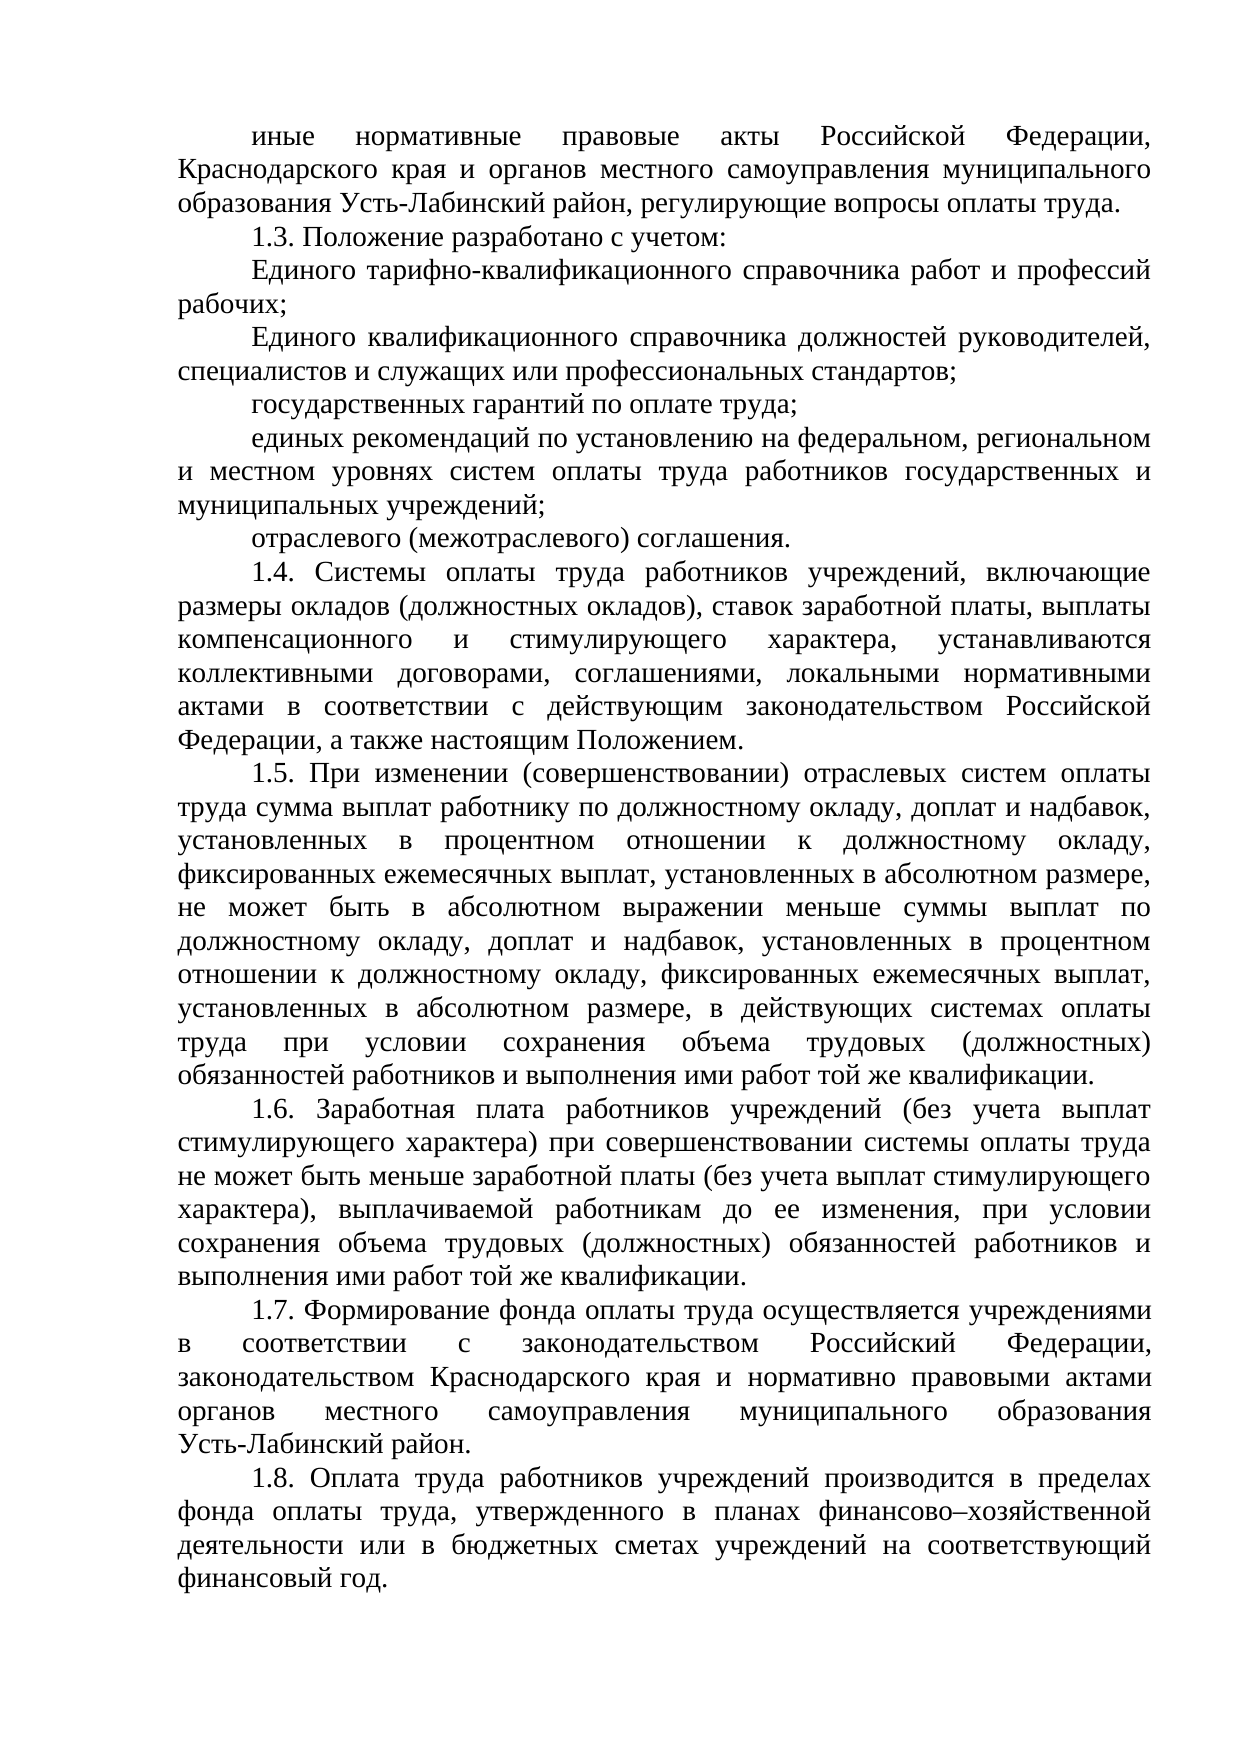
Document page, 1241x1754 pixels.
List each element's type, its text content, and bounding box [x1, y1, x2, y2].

text Единого квалификационного справочника должностей руководителей, специалистов и служащих или профессиональных стандартов; [177, 319, 1152, 386]
text 1.5. При изменении (совершенствовании) отраслевых систем оплаты труда сумма выплат работнику по должностному окладу, доплат и надбавок, установленных в процентном отношении к должностному окладу, фиксированных ежемесячных выплат, установленных в абсолютном размере, не может быть в абсолютном выражении меньше суммы выплат по должностному окладу, доплат и надбавок, установленных в процентном отношении к должностному окладу, фиксированных ежемесячных выплат, установленных в абсолютном размере, в действующих системах оплаты труда при условии сохранения объема трудовых (должностных) обязанностей работников и выполнения ими работ той же квалификации. [177, 755, 1152, 1091]
text 1.7. Формирование фонда оплаты труда осуществляется учреждениями в соответствии с законодательством Российский Федерации, законодательством Краснодарского края и нормативно правовыми актами органов местного самоуправления муниципального образования Усть-Лабинский район. [177, 1292, 1152, 1460]
text иные нормативные правовые акты Российской Федерации, Краснодарского края и органов местного самоуправления муниципального образования Усть-Лабинский район, регулирующие вопросы оплаты труда. [177, 118, 1152, 219]
text государственных гарантий по оплате труда; [177, 386, 1152, 420]
text 1.4. Системы оплаты труда работников учреждений, включающие размеры окладов (должностных окладов), ставок заработной платы, выплаты компенсационного и стимулирующего характера, устанавливаются коллективными договорами, соглашениями, локальными нормативными актами в соответствии с действующим законодательством Российской Федерации, а также настоящим Положением. [177, 554, 1152, 755]
text Единого тарифно-квалификационного справочника работ и профессий рабочих; [177, 252, 1152, 319]
text 1.6. Заработная плата работников учреждений (без учета выплат стимулирующего характера) при совершенствовании системы оплаты труда не может быть меньше заработной платы (без учета выплат стимулирующего характера), выплачиваемой работникам до ее изменения, при условии сохранения объема трудовых (должностных) обязанностей работников и выполнения ими работ той же квалификации. [177, 1091, 1152, 1292]
text единых рекомендаций по установлению на федеральном, региональном и местном уровнях систем оплаты труда работников государственных и муниципальных учреждений; [177, 420, 1152, 521]
text 1.8. Оплата труда работников учреждений производится в пределах фонда оплаты труда, утвержденного в планах финансово–хозяйственной деятельности или в бюджетных сметах учреждений на соответствующий финансовый год. [177, 1460, 1152, 1594]
text 1.3. Положение разработано с учетом: [177, 219, 1152, 252]
text отраслевого (межотраслевого) соглашения. [177, 521, 1152, 554]
